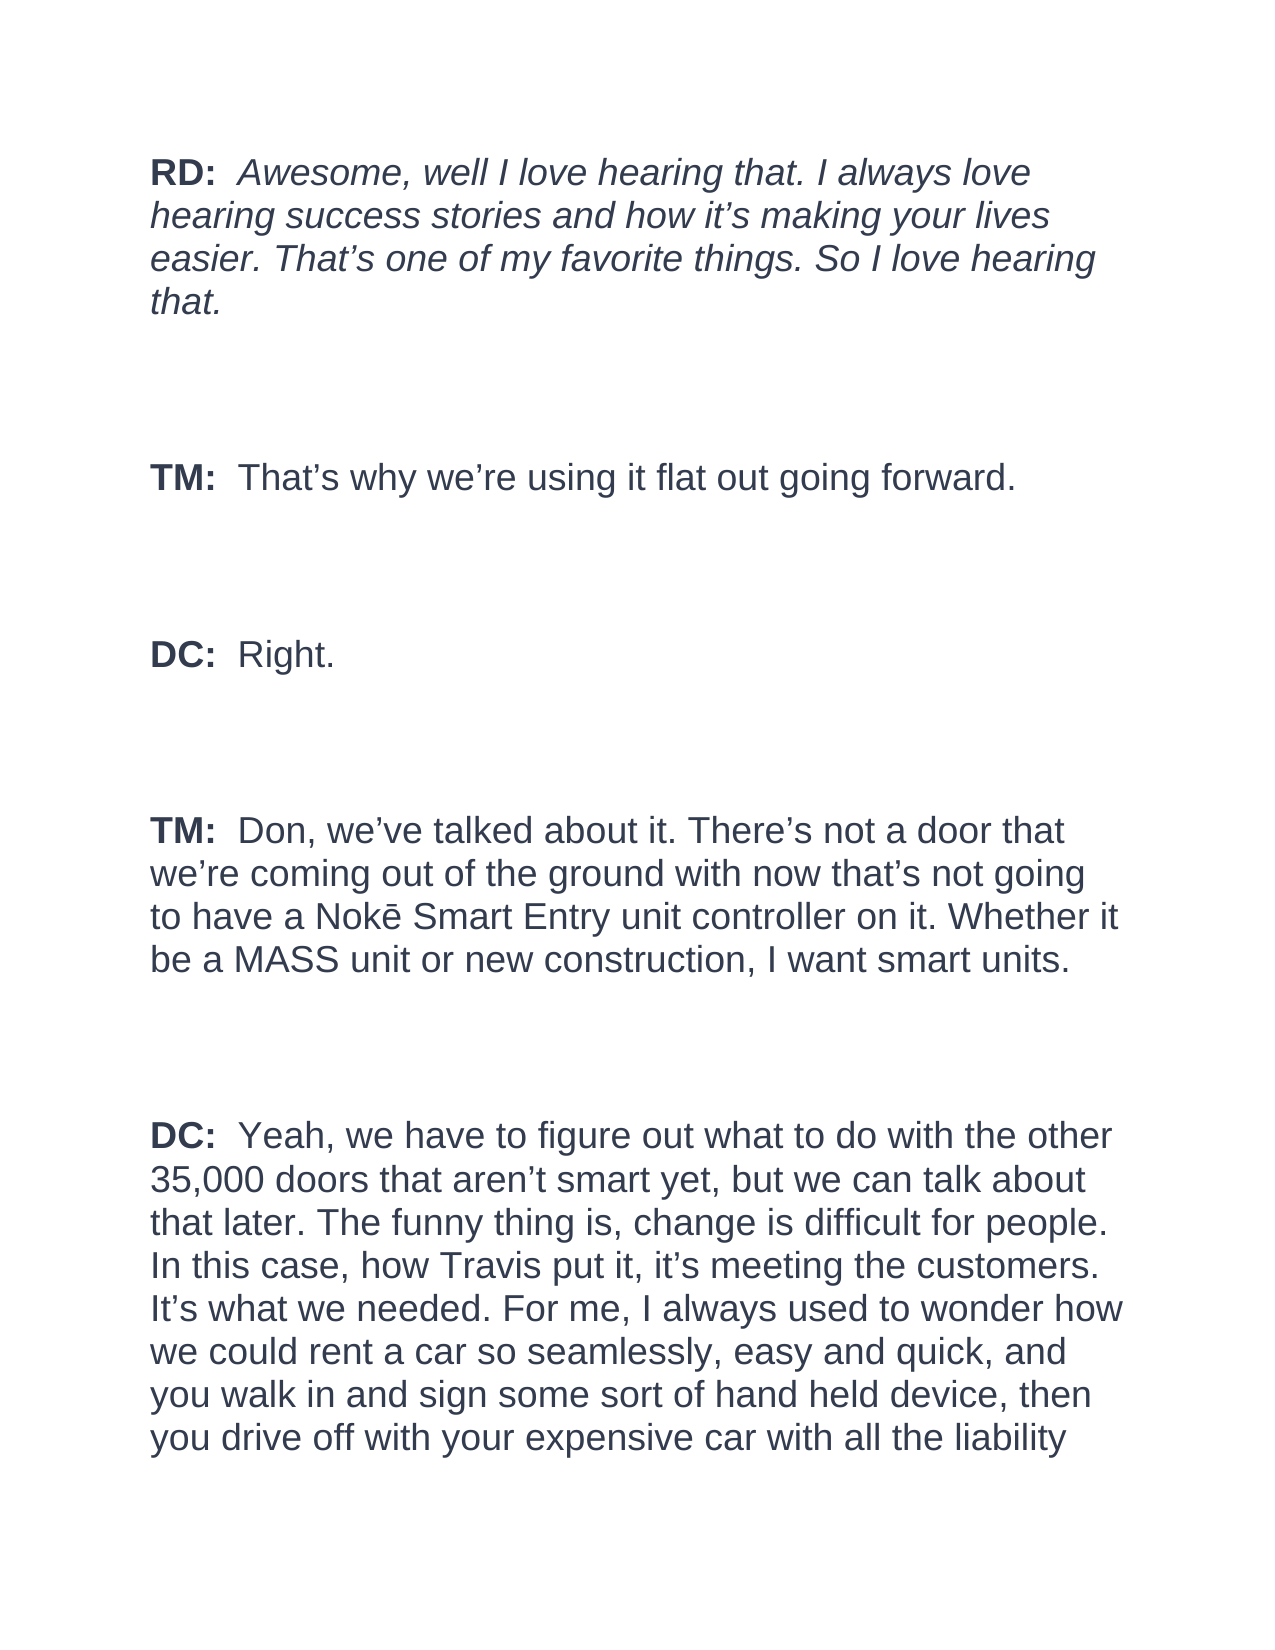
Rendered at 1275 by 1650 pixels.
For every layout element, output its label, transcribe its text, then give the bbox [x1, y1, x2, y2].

text TM: That’s why we’re using it flat out going forward. [150, 456, 1125, 499]
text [150, 1114, 1125, 1459]
text DC: Right. [150, 632, 1125, 675]
text TM: Don, we’ve talked about it. There’s not a door that we’re coming out of the ground with now that’s not going to have a Nokē Smart Entry unit controller on it. Whether it be a MASS unit or new construction, I want smart units. [150, 808, 1125, 981]
text RD: Awesome, well I love hearing that. I always love hearing success stories and how it’s making your lives easier. That’s one of my favorite things. So I love hearing that. [150, 150, 1125, 322]
